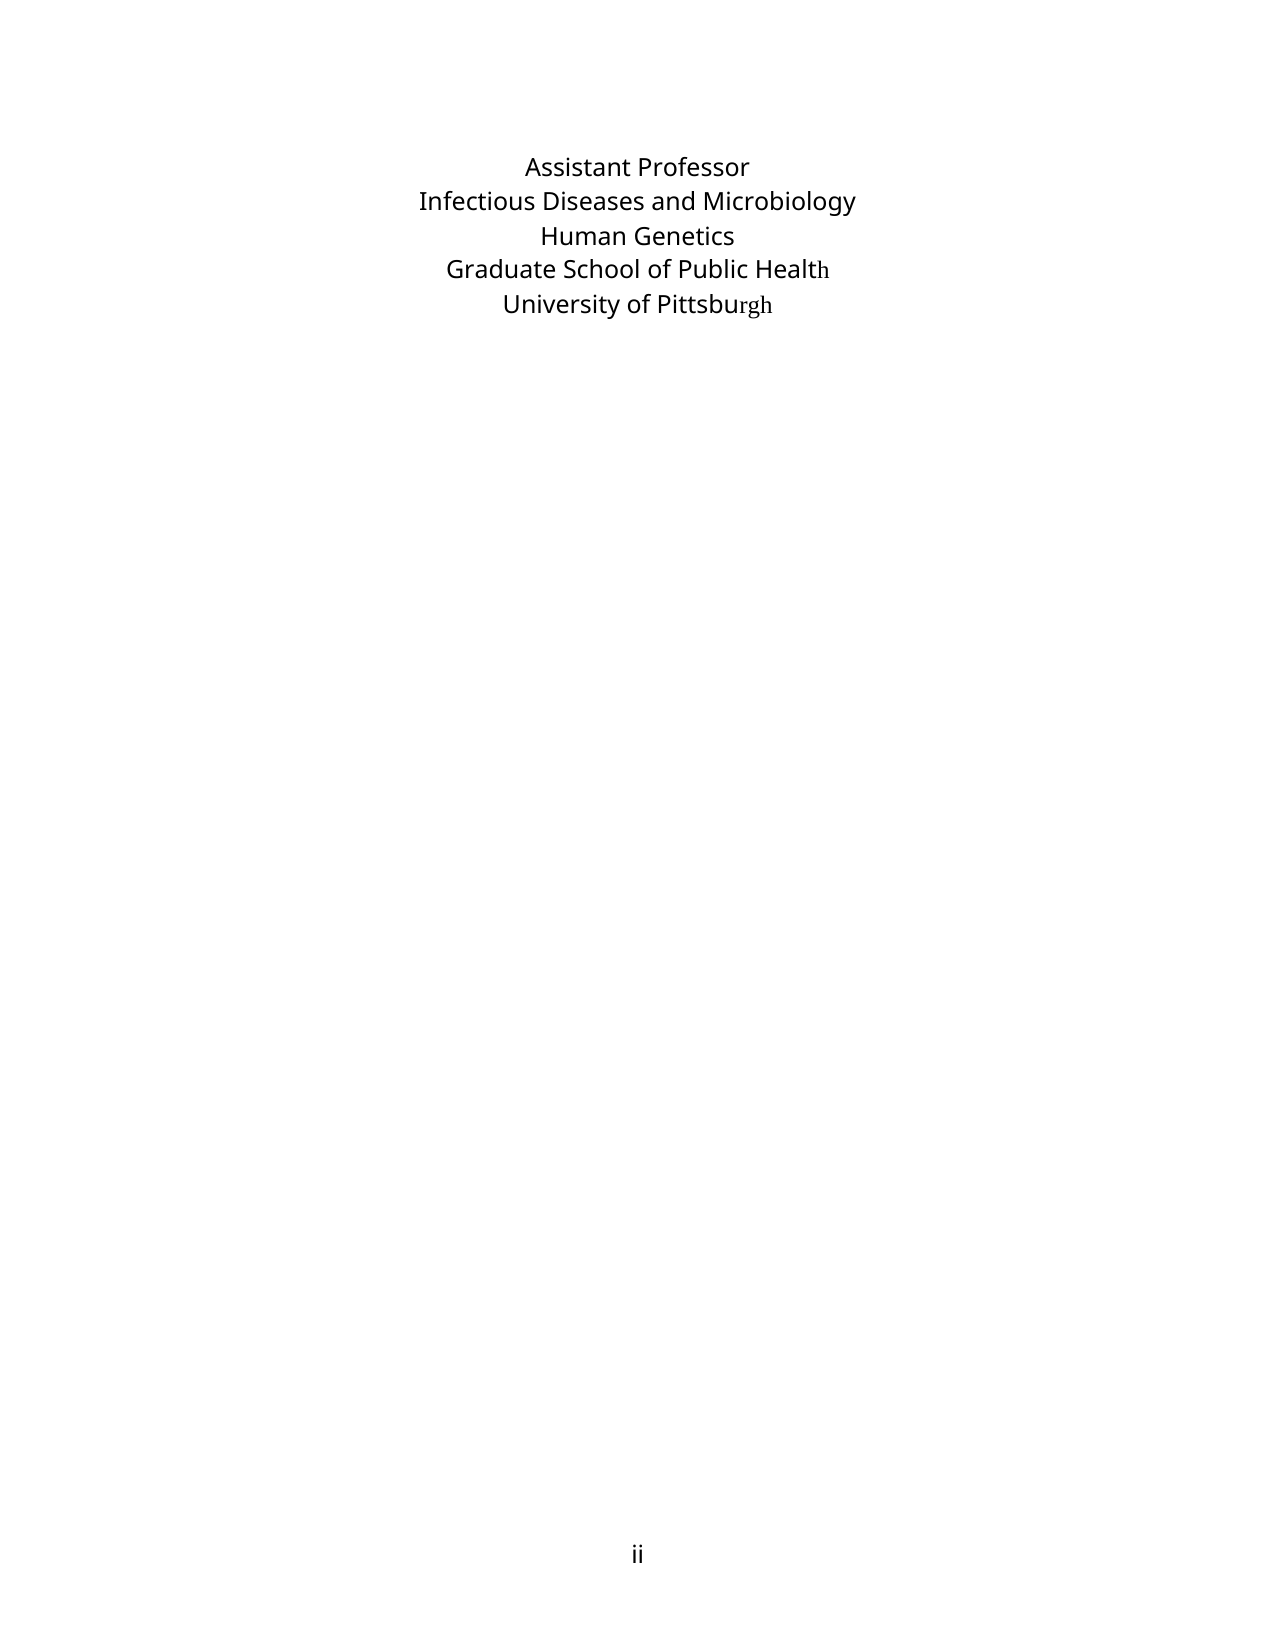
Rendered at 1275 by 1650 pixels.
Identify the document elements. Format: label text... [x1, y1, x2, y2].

text University of Pittsburgh [150, 286, 1125, 320]
text Graduate School of Public Health [150, 252, 1125, 286]
text Human Genetics [150, 218, 1125, 252]
text Infectious Diseases and Microbiology [150, 184, 1125, 218]
text Assistant Professor [150, 150, 1125, 184]
